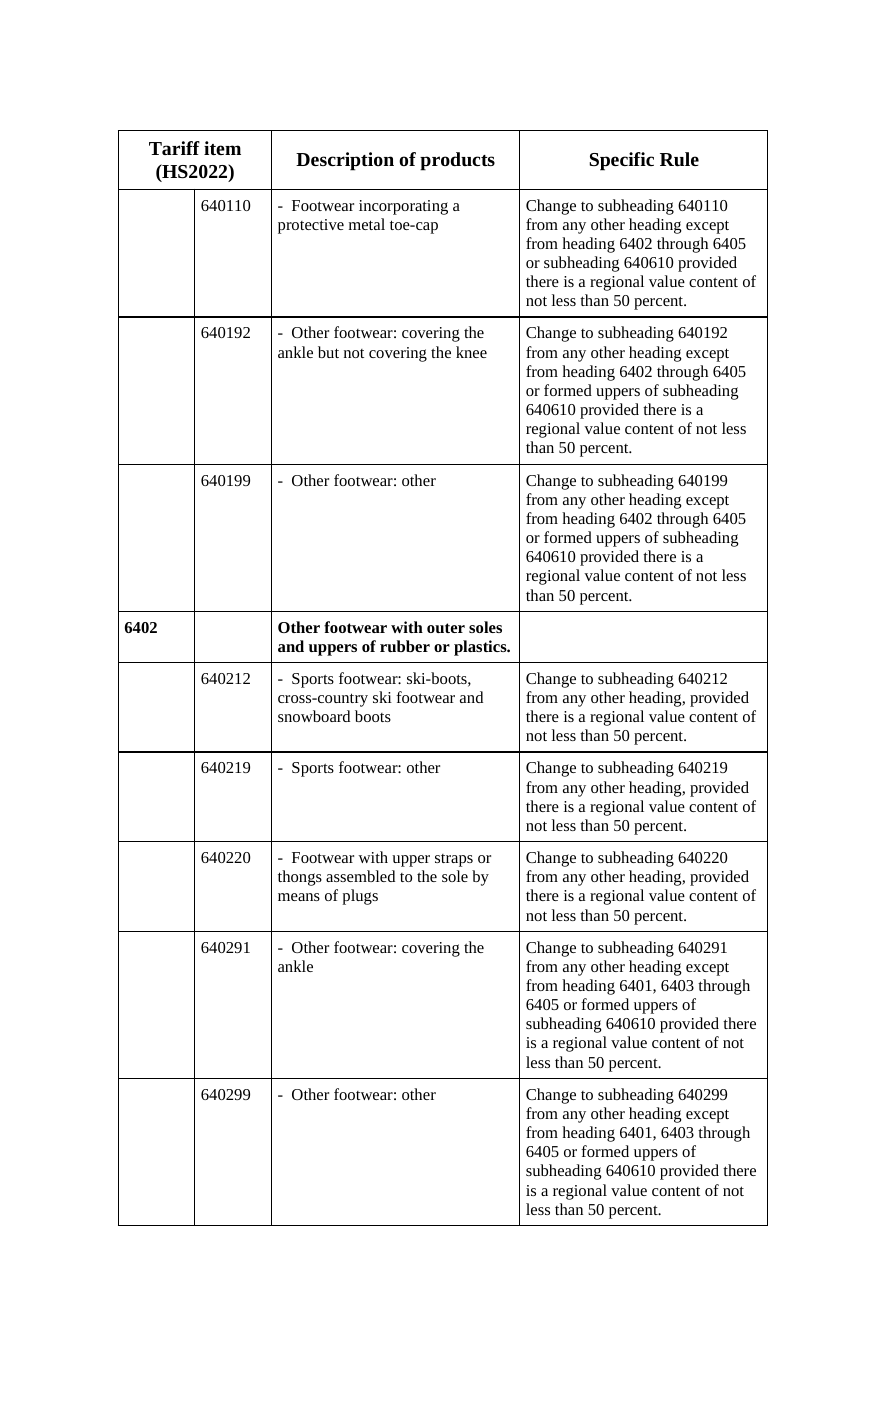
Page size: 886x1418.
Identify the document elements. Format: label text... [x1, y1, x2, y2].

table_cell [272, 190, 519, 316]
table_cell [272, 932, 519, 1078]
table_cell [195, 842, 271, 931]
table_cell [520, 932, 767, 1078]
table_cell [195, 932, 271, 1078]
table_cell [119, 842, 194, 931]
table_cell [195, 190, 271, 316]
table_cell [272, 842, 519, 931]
table_header Specific Rule [520, 131, 767, 188]
table_header Tariff item (HS2022) [119, 131, 271, 188]
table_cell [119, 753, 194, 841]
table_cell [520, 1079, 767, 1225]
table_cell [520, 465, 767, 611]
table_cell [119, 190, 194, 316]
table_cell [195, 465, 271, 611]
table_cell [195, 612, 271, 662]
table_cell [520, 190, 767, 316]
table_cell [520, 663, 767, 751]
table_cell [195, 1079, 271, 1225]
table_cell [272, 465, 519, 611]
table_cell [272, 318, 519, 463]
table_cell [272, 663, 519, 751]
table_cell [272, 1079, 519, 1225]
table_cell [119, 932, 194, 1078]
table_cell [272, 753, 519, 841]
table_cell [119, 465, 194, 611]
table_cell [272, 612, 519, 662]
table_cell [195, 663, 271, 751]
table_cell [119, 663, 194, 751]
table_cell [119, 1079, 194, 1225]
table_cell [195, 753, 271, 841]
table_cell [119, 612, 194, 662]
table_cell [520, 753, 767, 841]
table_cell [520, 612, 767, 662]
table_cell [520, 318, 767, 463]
table_header Description of products [272, 131, 519, 188]
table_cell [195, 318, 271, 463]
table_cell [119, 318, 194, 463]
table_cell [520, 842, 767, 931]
